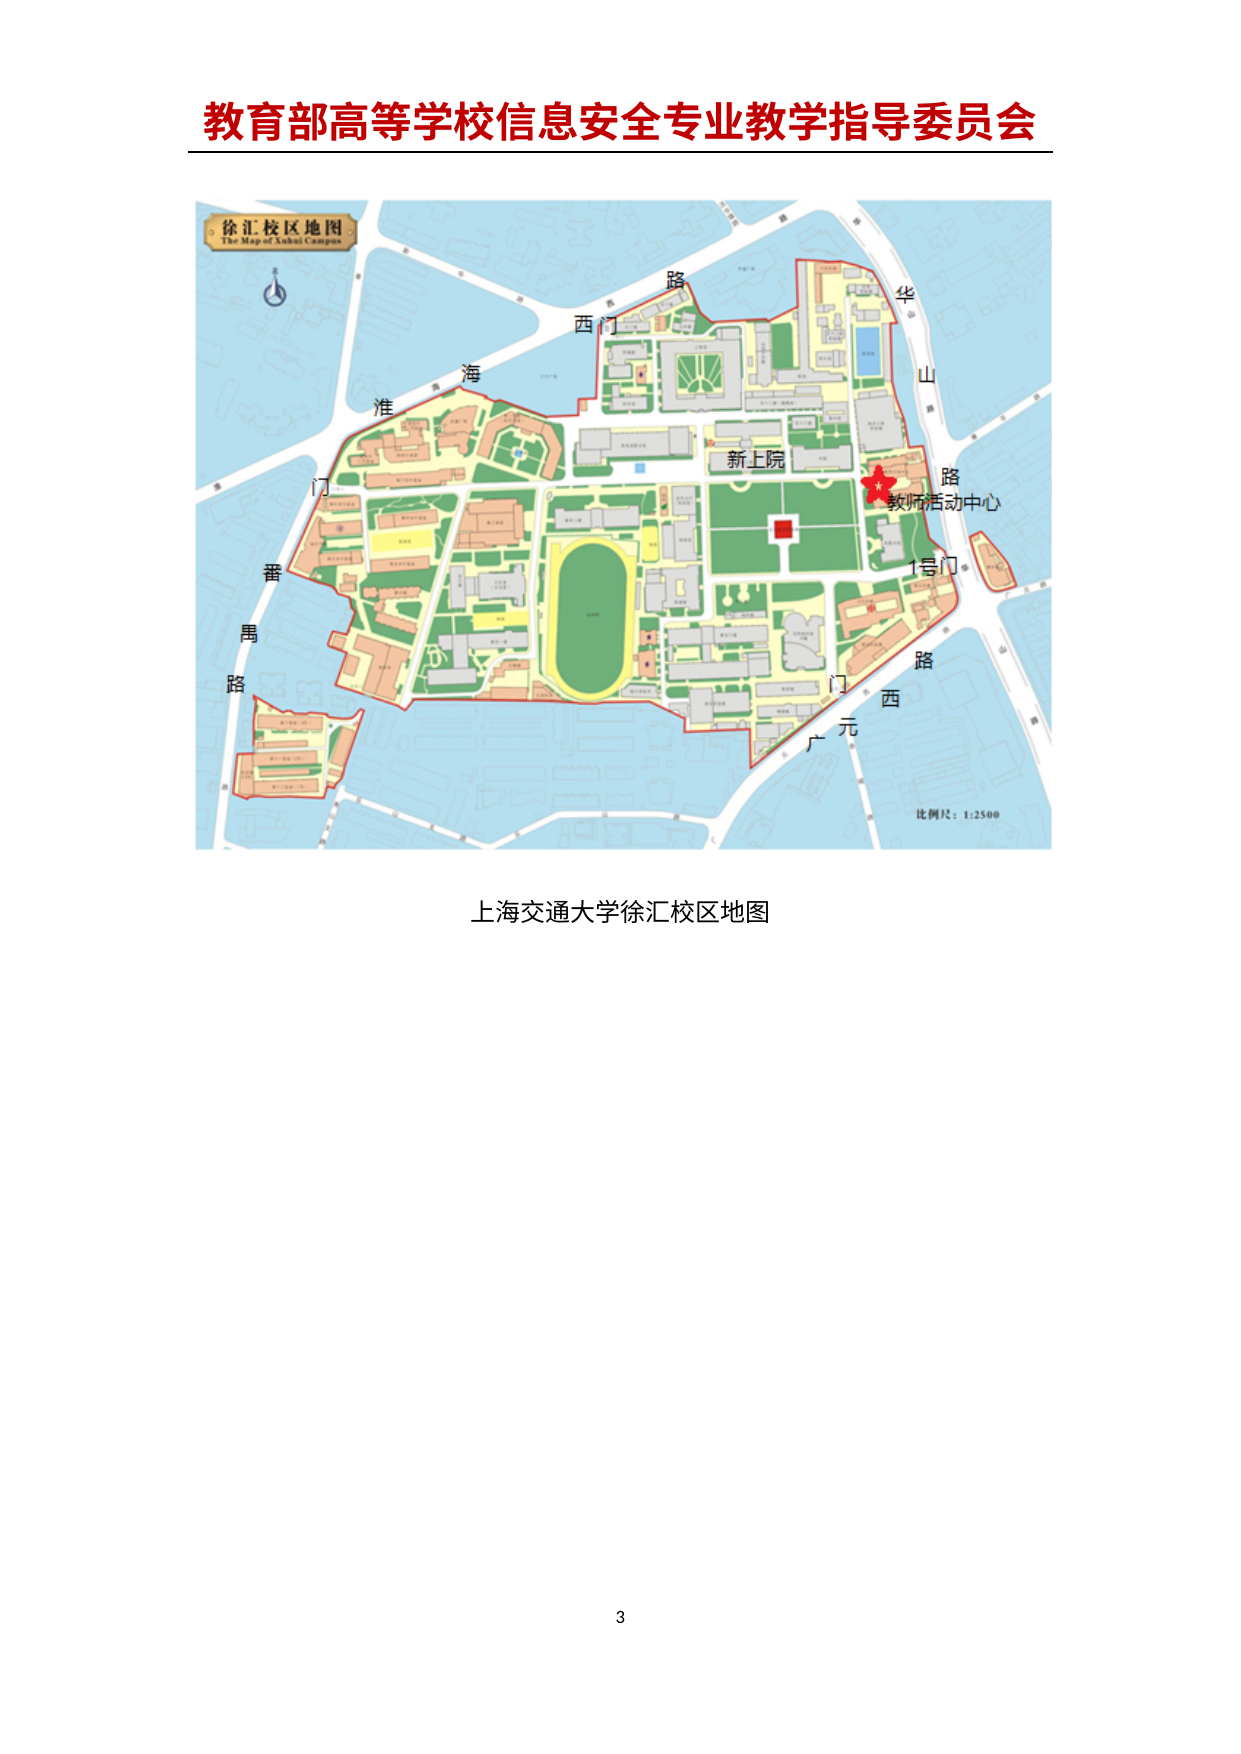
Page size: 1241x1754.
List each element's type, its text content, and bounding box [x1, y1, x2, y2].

picture [190, 193, 1055, 853]
